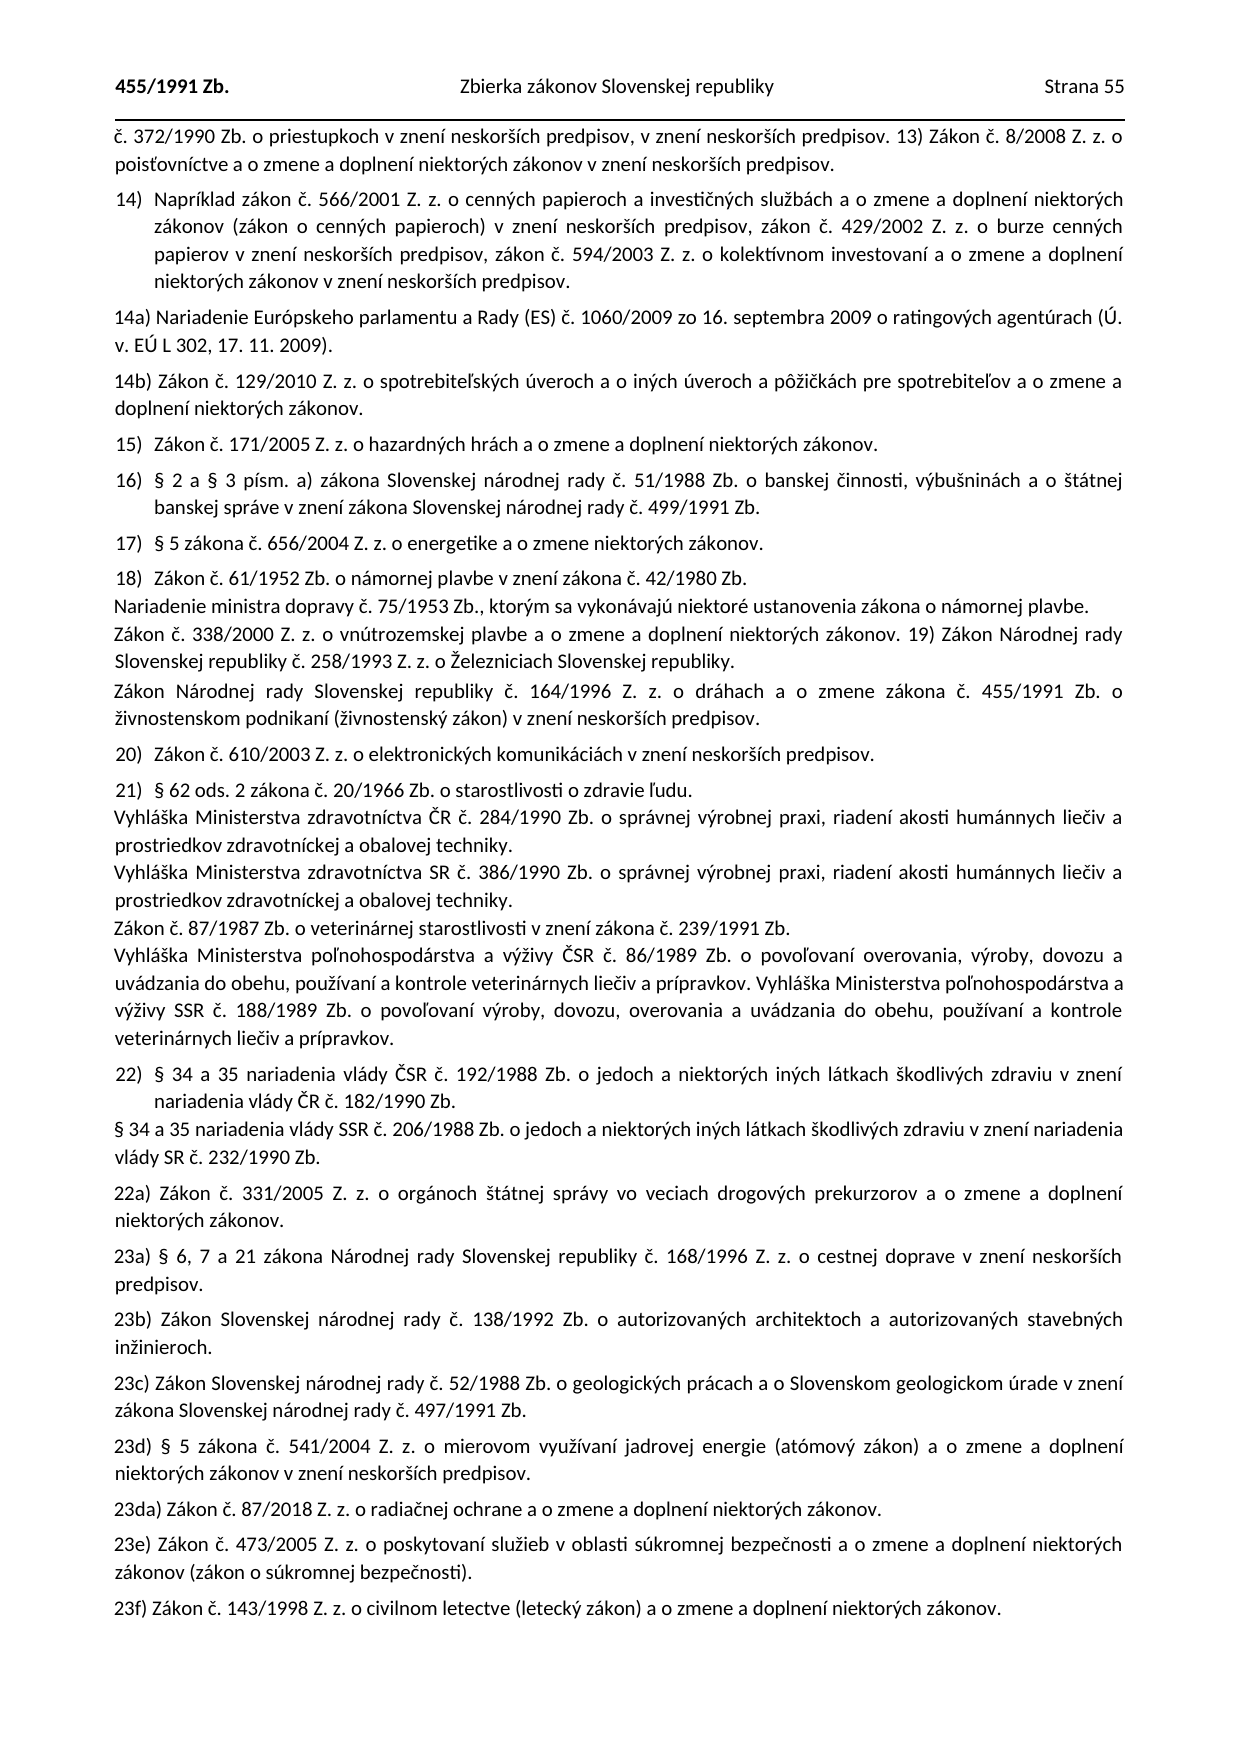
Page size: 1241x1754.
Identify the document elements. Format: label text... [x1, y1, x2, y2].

list Zákon č. 610/2003 Z. z. o elektronických komunikáciách v znení neskorších predpisov. [115, 741, 1125, 767]
text Nariadenie ministra dopravy č. 75/1953 Zb., ktorým sa vykonávajú niektoré ustanovenia zákona o námornej plavbe. [113, 593, 1125, 618]
text 23c) Zákon Slovenskej národnej rady č. 52/1988 Zb. o geologických prácach a o Slovenskom geologickom úrade v znení zákona Slovenskej národnej rady č. 497/1991 Zb. [113, 1370, 1125, 1423]
text Vyhláška Ministerstva zdravotníctva ČR č. 284/1990 Zb. o správnej výrobnej praxi, riadení akosti humánnych liečiv a prostriedkov zdravotníckej a obalovej techniky. [113, 804, 1125, 857]
list Zákon č. 61/1952 Zb. o námornej plavbe v znení zákona č. 42/1980 Zb. [115, 566, 1125, 591]
list § 62 ods. 2 zákona č. 20/1966 Zb. o starostlivosti o zdravie ľudu. [115, 777, 1125, 802]
list § 5 zákona č. 656/2004 Z. z. o energetike a o zmene niektorých zákonov. [115, 530, 1125, 556]
text č. 372/1990 Zb. o priestupkoch v znení neskorších predpisov, v znení neskorších predpisov. 13) Zákon č. 8/2008 Z. z. o poisťovníctve a o zmene a doplnení niektorých zákonov v znení neskorších predpisov. [113, 101, 1125, 176]
text Zákon Národnej rady Slovenskej republiky č. 164/1996 Z. z. o dráhach a o zmene zákona č. 455/1991 Zb. o živnostenskom podnikaní (živnostenský zákon) v znení neskorších predpisov. [113, 678, 1125, 731]
text 23a) § 6, 7 a 21 zákona Národnej rady Slovenskej republiky č. 168/1996 Z. z. o cestnej doprave v znení neskorších predpisov. [113, 1243, 1125, 1296]
text 23f) Zákon č. 143/1998 Z. z. o civilnom letectve (letecký zákon) a o zmene a doplnení niektorých zákonov. [113, 1595, 1125, 1621]
text 22a) Zákon č. 331/2005 Z. z. o orgánoch štátnej správy vo veciach drogových prekurzorov a o zmene a doplnení niektorých zákonov. [113, 1180, 1125, 1233]
text Vyhláška Ministerstva zdravotníctva SR č. 386/1990 Zb. o správnej výrobnej praxi, riadení akosti humánnych liečiv a prostriedkov zdravotníckej a obalovej techniky. [113, 859, 1125, 913]
text 23d) § 5 zákona č. 541/2004 Z. z. o mierovom využívaní jadrovej energie (atómový zákon) a o zmene a doplnení niektorých zákonov v znení neskorších predpisov. [113, 1433, 1125, 1486]
text 23e) Zákon č. 473/2005 Z. z. o poskytovaní služieb v oblasti súkromnej bezpečnosti a o zmene a doplnení niektorých zákonov (zákon o súkromnej bezpečnosti). [113, 1532, 1125, 1585]
text 23da) Zákon č. 87/2018 Z. z. o radiačnej ochrane a o zmene a doplnení niektorých zákonov. [113, 1496, 1125, 1522]
text Zákon č. 338/2000 Z. z. o vnútrozemskej plavbe a o zmene a doplnení niektorých zákonov. 19) Zákon Národnej rady Slovenskej republiky č. 258/1993 Z. z. o Železniciach Slovenskej republiky. [113, 621, 1125, 674]
text Vyhláška Ministerstva poľnohospodárstva a výživy ČSR č. 86/1989 Zb. o povoľovaní overovania, výroby, dovozu a uvádzania do obehu, používaní a kontrole veterinárnych liečiv a prípravkov. Vyhláška Ministerstva poľnohospodárstva a výživy SSR č. 188/1989 Zb. o povoľovaní výroby, dovozu, overovania a uvádzania do obehu, používaní a kontrole veterinárnych liečiv a prípravkov. [113, 942, 1125, 1051]
text 23b) Zákon Slovenskej národnej rady č. 138/1992 Zb. o autorizovaných architektoch a autorizovaných stavebných inžinieroch. [113, 1307, 1125, 1359]
list § 34 a 35 nariadenia vlády ČSR č. 192/1988 Zb. o jedoch a niektorých iných látkach škodlivých zdraviu v znení nariadenia vlády ČR č. 182/1990 Zb. [115, 1061, 1125, 1114]
list Zákon č. 171/2005 Z. z. o hazardných hrách a o zmene a doplnení niektorých zákonov. [115, 431, 1125, 457]
text Zákon č. 87/1987 Zb. o veterinárnej starostlivosti v znení zákona č. 239/1991 Zb. [113, 915, 1125, 940]
list § 2 a § 3 písm. a) zákona Slovenskej národnej rady č. 51/1988 Zb. o banskej činnosti, výbušninách a o štátnej banskej správe v znení zákona Slovenskej národnej rady č. 499/1991 Zb. [115, 467, 1125, 520]
text § 34 a 35 nariadenia vlády SSR č. 206/1988 Zb. o jedoch a niektorých iných látkach škodlivých zdraviu v znení nariadenia vlády SR č. 232/1990 Zb. [113, 1116, 1125, 1169]
text 14a) Nariadenie Európskeho parlamentu a Rady (ES) č. 1060/2009 zo 16. septembra 2009 o ratingových agentúrach (Ú. v. EÚ L 302, 17. 11. 2009). [113, 304, 1125, 358]
list Napríklad zákon č. 566/2001 Z. z. o cenných papieroch a investičných službách a o zmene a doplnení niektorých zákonov (zákon o cenných papieroch) v znení neskorších predpisov, zákon č. 429/2002 Z. z. o burze cenných papierov v znení neskorších predpisov, zákon č. 594/2003 Z. z. o kolektívnom investovaní a o zmene a doplnení niektorých zákonov v znení neskorších predpisov. [115, 186, 1125, 294]
text 14b) Zákon č. 129/2010 Z. z. o spotrebiteľských úveroch a o iných úveroch a pôžičkách pre spotrebiteľov a o zmene a doplnení niektorých zákonov. [113, 368, 1125, 421]
